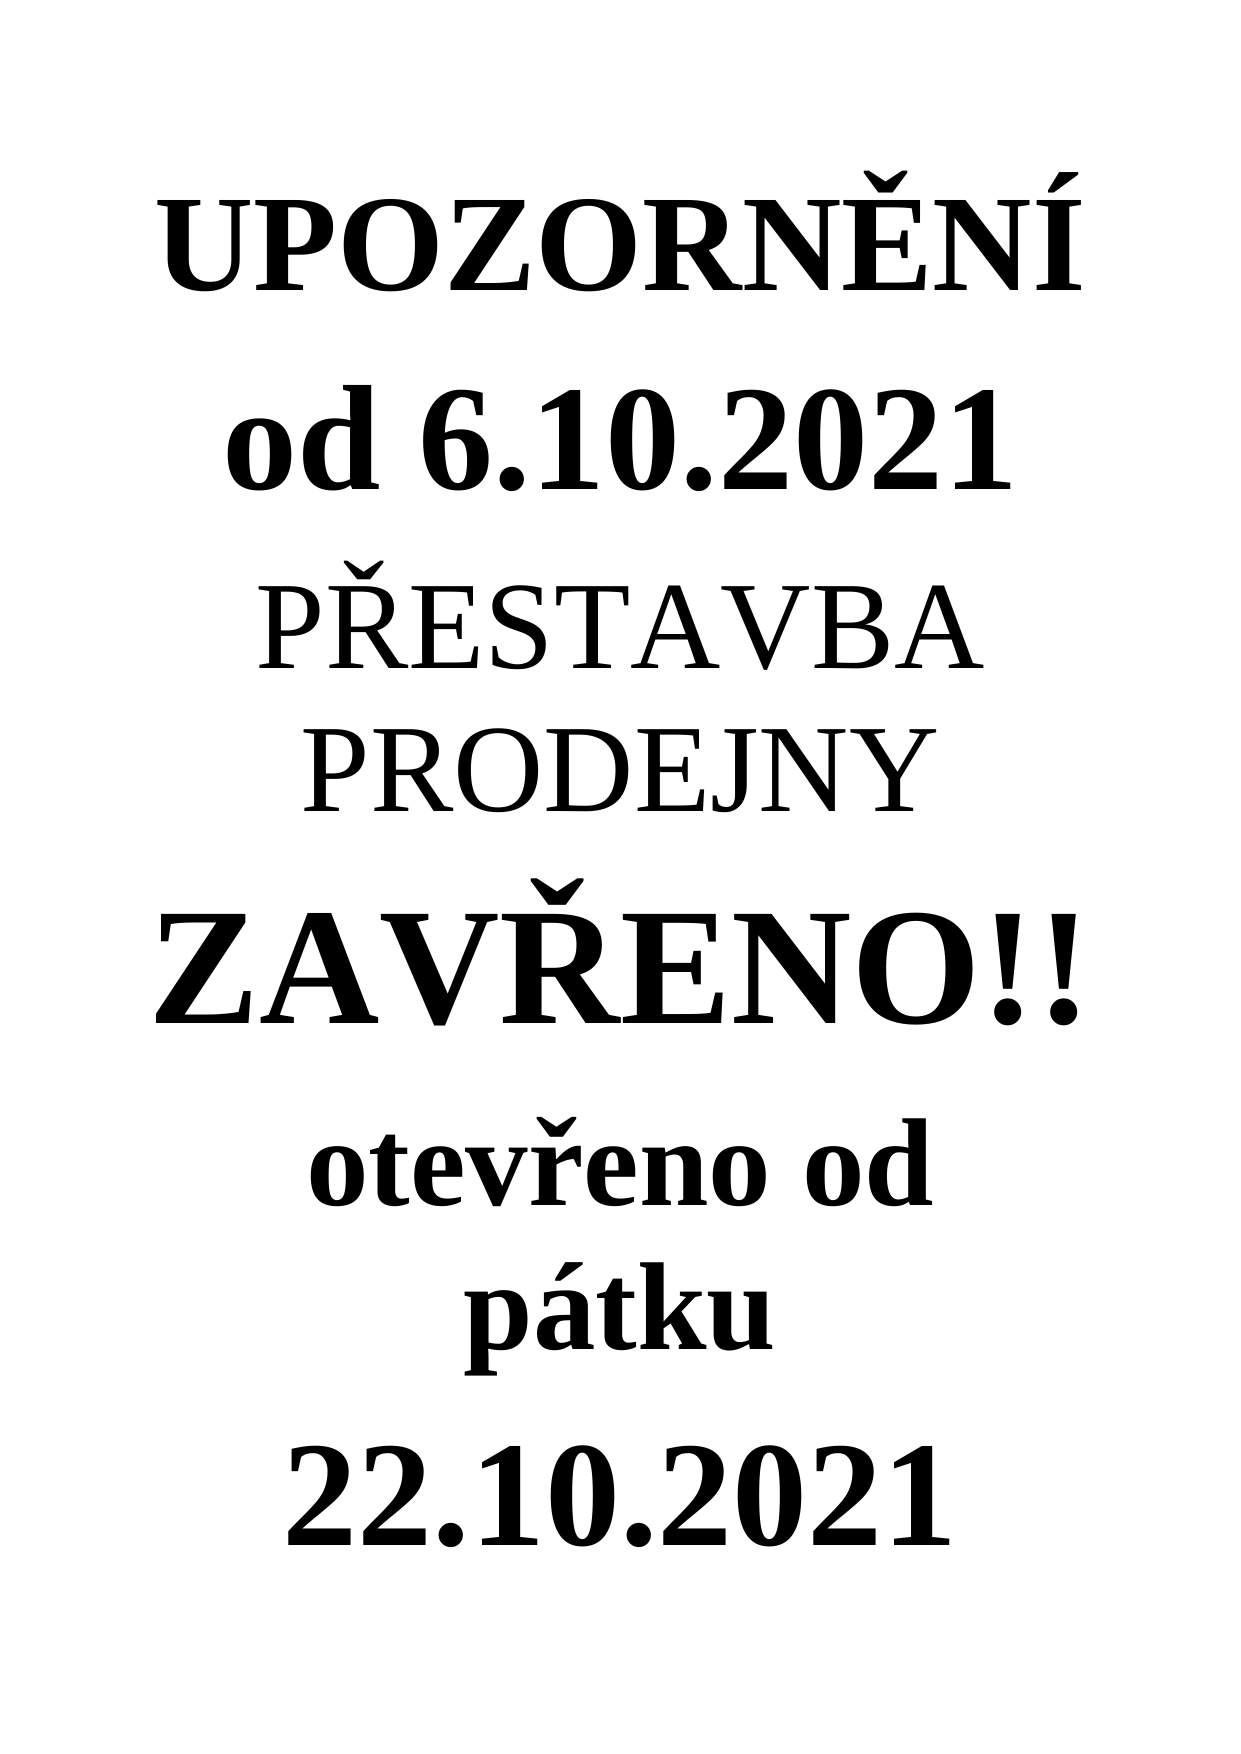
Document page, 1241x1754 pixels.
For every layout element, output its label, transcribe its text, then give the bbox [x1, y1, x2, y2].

text UPOZORNĚNÍ [148, 162, 1093, 321]
text 22.10.2021 [148, 1406, 1093, 1578]
text otevřeno od pátku [148, 1089, 1093, 1376]
text PŘESTAVBA PRODEJNY [148, 551, 1093, 839]
text ZAVŘENO!! [148, 868, 1093, 1060]
text od 6.10.2021 [148, 350, 1093, 522]
